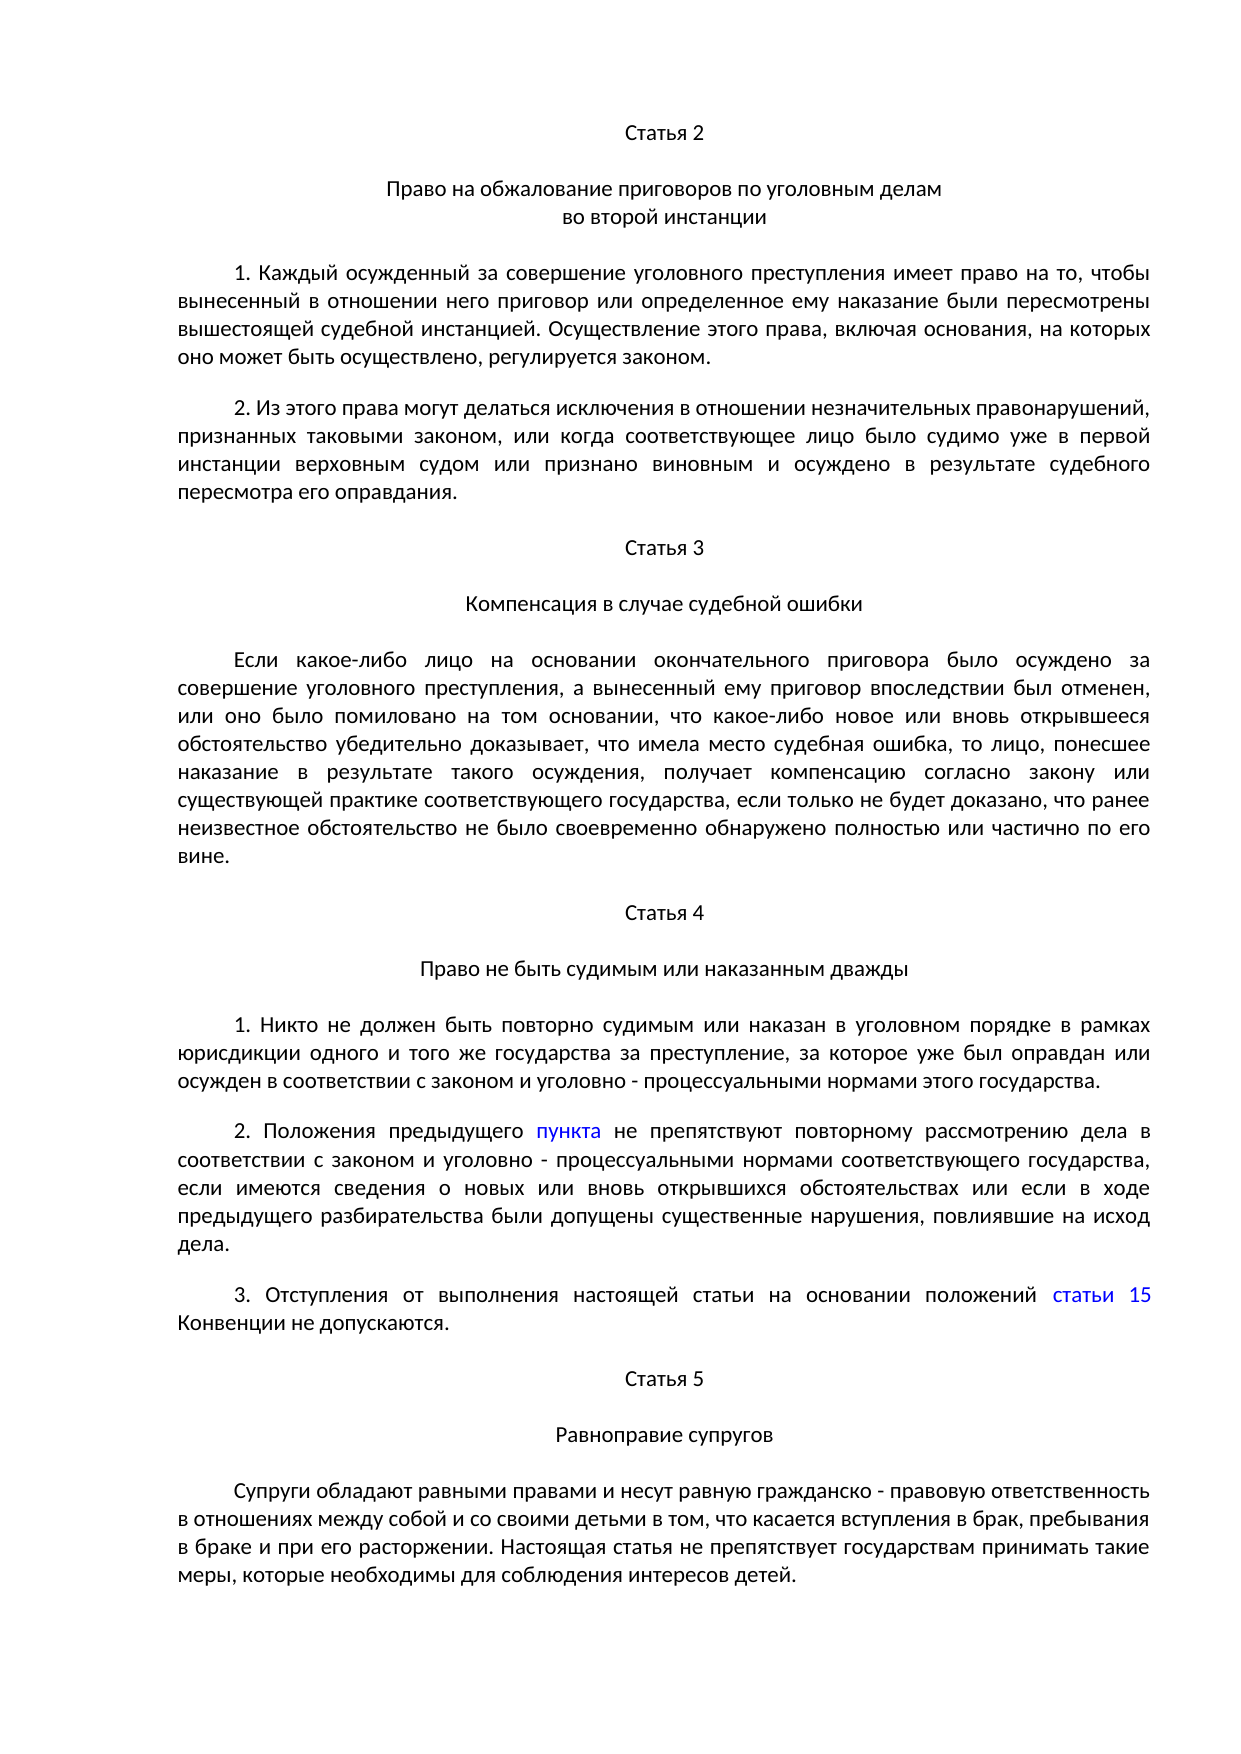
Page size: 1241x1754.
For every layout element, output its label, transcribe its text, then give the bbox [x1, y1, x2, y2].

text Статья 3 [177, 533, 1152, 561]
text Супруги обладают равными правами и несут равную гражданско - правовую ответственность в отношениях между собой и со своими детьми в том, что касается вступления в брак, пребывания в браке и при его расторжении. Настоящая статья не препятствует государствам принимать такие меры, которые необходимы для соблюдения интересов детей. [177, 1476, 1152, 1588]
text 1. Никто не должен быть повторно судимым или наказан в уголовном порядке в рамках юрисдикции одного и того же государства за преступление, за которое уже был оправдан или осужден в соответствии с законом и уголовно - процессуальными нормами этого государства. [177, 1010, 1152, 1094]
text Статья 2 [177, 118, 1152, 146]
text Равноправие супругов [177, 1420, 1152, 1448]
text 3. Отступления от выполнения настоящей статьи на основании положений статьи 15 Конвенции не допускаются. [177, 1280, 1152, 1336]
text Право не быть судимым или наказанным дважды [177, 954, 1152, 982]
text Статья 4 [177, 898, 1152, 926]
text во второй инстанции [177, 202, 1152, 230]
text Статья 5 [177, 1364, 1152, 1392]
text Компенсация в случае судебной ошибки [177, 589, 1152, 617]
text 1. Каждый осужденный за совершение уголовного преступления имеет право на то, чтобы вынесенный в отношении него приговор или определенное ему наказание были пересмотрены вышестоящей судебной инстанцией. Осуществление этого права, включая основания, на которых оно может быть осуществлено, регулируется законом. [177, 258, 1152, 370]
text Право на обжалование приговоров по уголовным делам [177, 174, 1152, 202]
text 2. Из этого права могут делаться исключения в отношении незначительных правонарушений, признанных таковыми законом, или когда соответствующее лицо было судимо уже в первой инстанции верховным судом или признано виновным и осуждено в результате судебного пересмотра его оправдания. [177, 393, 1152, 505]
text Если какое-либо лицо на основании окончательного приговора было осуждено за совершение уголовного преступления, а вынесенный ему приговор впоследствии был отменен, или оно было помиловано на том основании, что какое-либо новое или вновь открывшееся обстоятельство убедительно доказывает, что имела место судебная ошибка, то лицо, понесшее наказание в результате такого осуждения, получает компенсацию согласно закону или существующей практике соответствующего государства, если только не будет доказано, что ранее неизвестное обстоятельство не было своевременно обнаружено полностью или частично по его вине. [177, 645, 1152, 869]
text 2. Положения предыдущего пункта не препятствуют повторному рассмотрению дела в соответствии с законом и уголовно - процессуальными нормами соответствующего государства, если имеются сведения о новых или вновь открывшихся обстоятельствах или если в ходе предыдущего разбирательства были допущены существенные нарушения, повлиявшие на исход дела. [177, 1117, 1152, 1257]
